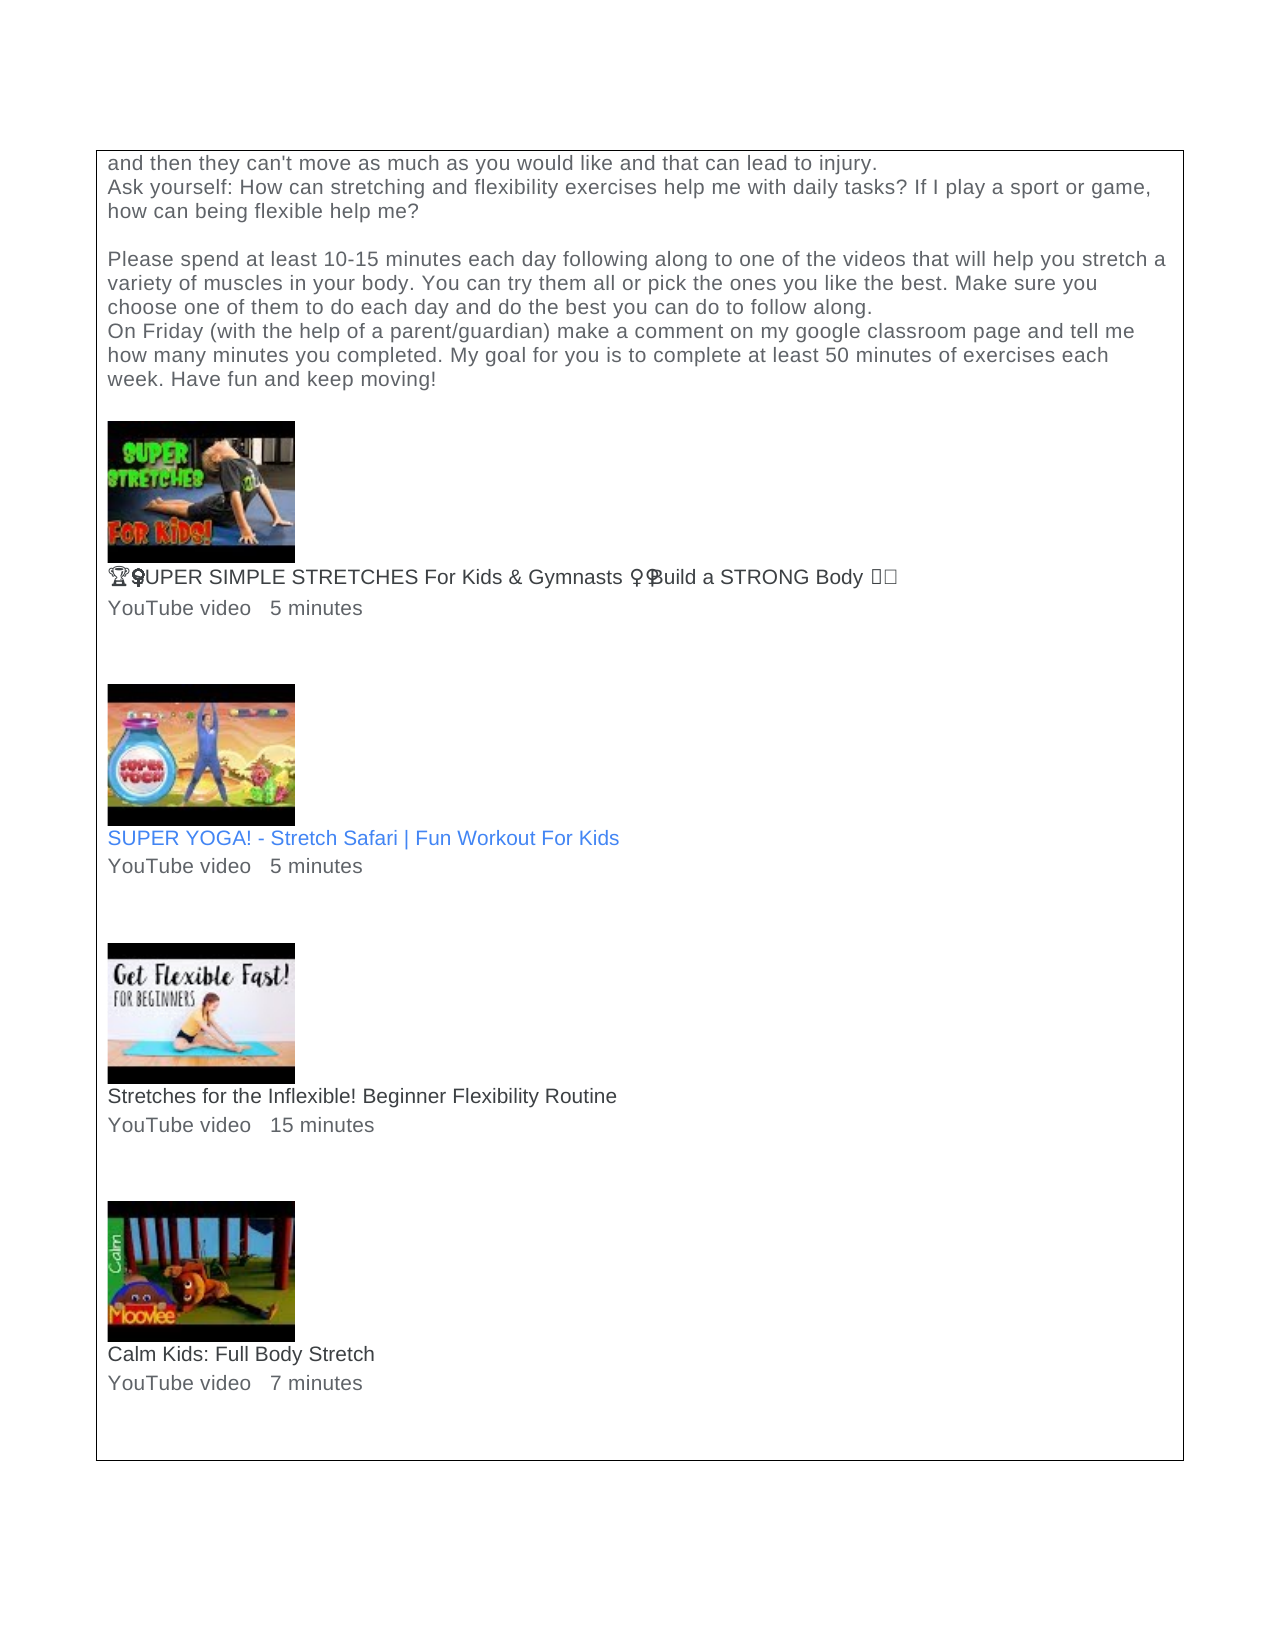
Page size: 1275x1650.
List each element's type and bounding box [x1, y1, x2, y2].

picture [107, 421, 295, 563]
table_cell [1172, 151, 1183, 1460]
picture [107, 1201, 295, 1342]
picture [107, 943, 295, 1084]
picture [107, 684, 295, 826]
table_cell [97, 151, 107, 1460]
